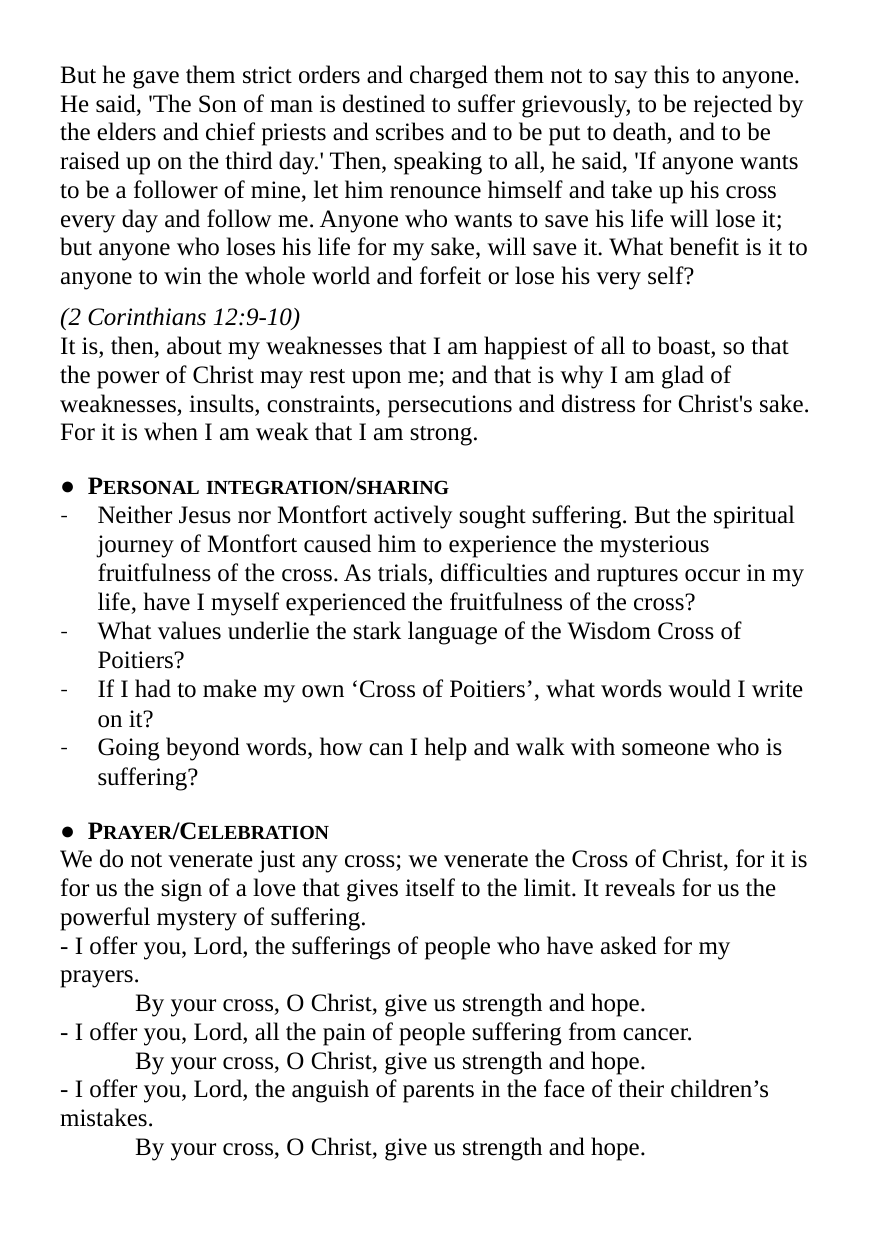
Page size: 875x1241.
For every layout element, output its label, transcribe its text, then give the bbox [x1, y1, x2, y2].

text - I offer you, Lord, all the pain of people suffering from cancer. [60, 1017, 814, 1046]
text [60, 1046, 814, 1074]
text - I offer you, Lord, the anguish of parents in the face of their children’s mistakes. [60, 1074, 814, 1132]
list Going beyond words, how can I help and walk with someone who is suffering? [60, 732, 814, 791]
text ● Prayer/Celebration [60, 816, 814, 844]
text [60, 1132, 814, 1161]
text By your cross, O Christ, give us strength and hope. [60, 988, 814, 1017]
text We do not venerate just any cross; we venerate the Cross of Christ, for it is for us the sign of a love that gives itself to the limit. It reveals for us the powerful mystery of suffering. [60, 844, 814, 931]
list If I had to make my own ‘Cross of Poitiers’, what words would I write on it? [60, 674, 814, 732]
text (2 Corinthians 12:9-10) [60, 302, 814, 331]
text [60, 60, 814, 290]
text It is, then, about my weaknesses that I am happiest of all to boast, so that the power of Christ may rest upon me; and that is why I am glad of weaknesses, insults, constraints, persecutions and distress for Christ's sake. For it is when I am weak that I am strong. [60, 331, 814, 446]
list What values underlie the stark language of the Wisdom Cross of Poitiers? [60, 616, 814, 674]
text - I offer you, Lord, the sufferings of people who have asked for my prayers. [60, 931, 814, 988]
list Neither Jesus nor Montfort actively sought suffering. But the spiritual journey of Montfort caused him to experience the mysterious fruitfulness of the cross. As trials, difficulties and ruptures occur in my life, have I myself experienced the fruitfulness of the cross? [60, 500, 814, 616]
text ● Personal integration/sharing [60, 471, 814, 500]
